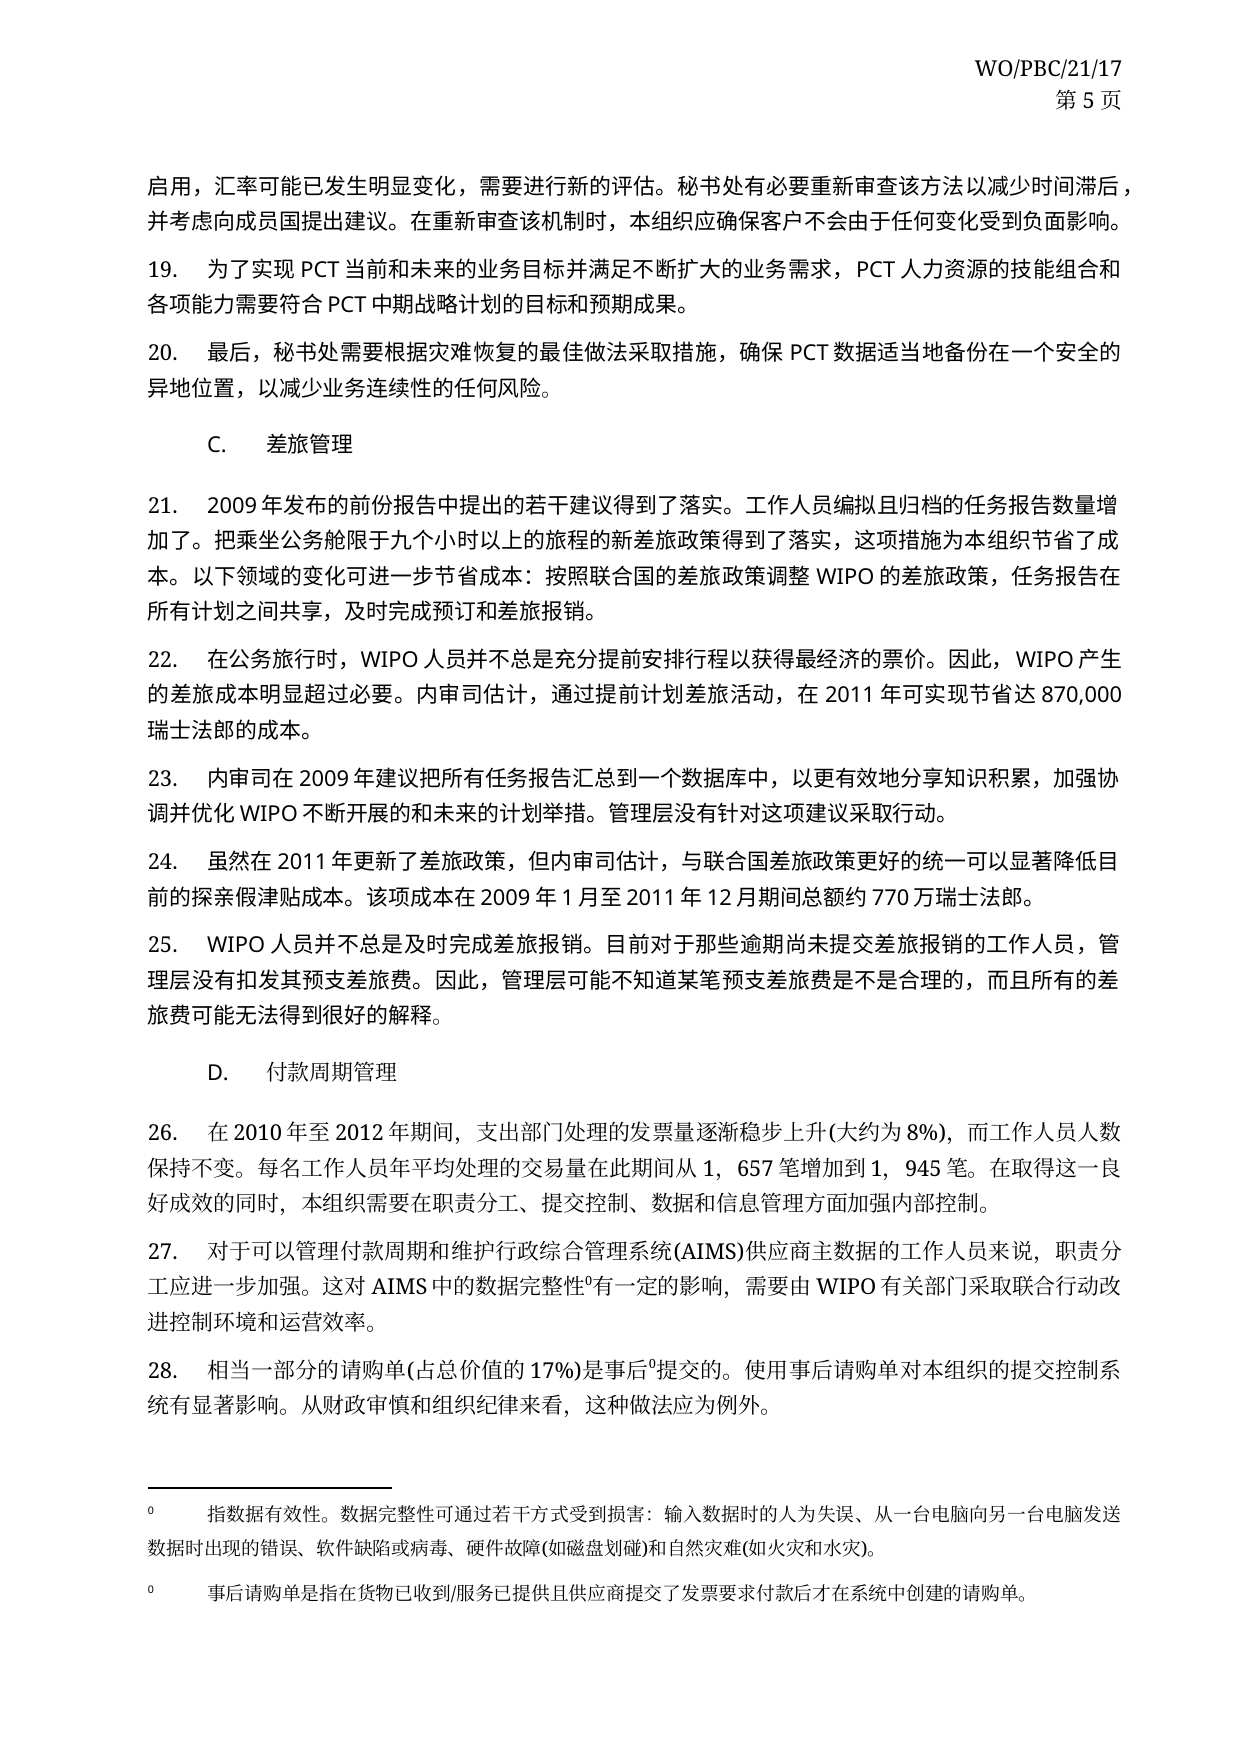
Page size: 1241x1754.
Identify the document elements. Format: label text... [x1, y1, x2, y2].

list WIPO人员并不总是及时完成差旅报销。目前对于那些逾期尚未提交差旅报销的工作人员，管理层没有扣发其预支差旅费。因此，管理层可能不知道某笔预支差旅费是不是合理的，而且所有的差旅费可能无法得到很好的解释。 [148, 924, 1122, 1030]
list 相当一部分的请购单(占总价值的17%)是事后提交的。使用事后请购单对本组织的提交控制系统有显著影响。从财政审慎和组织纪律来看，这种做法应为例外。 [148, 1349, 1122, 1420]
list 在2010年至2012年期间，支出部门处理的发票量逐渐稳步上升(大约为8%)，而工作人员人数保持不变。每名工作人员年平均处理的交易量在此期间从1，657笔增加到1，945笔。在取得这一良好成效的同时，本组织需要在职责分工、提交控制、数据和信息管理方面加强内部控制。 [148, 1112, 1122, 1218]
list 对于可以管理付款周期和维护行政综合管理系统(AIMS)供应商主数据的工作人员来说，职责分工应进一步加强。这对AIMS中的数据完整性有一定的影响，需要由WIPO有关部门采取联合行动改进控制环境和运营效率。 [148, 1230, 1122, 1337]
list 为了实现PCT当前和未来的业务目标并满足不断扩大的业务需求，PCT人力资源的技能组合和各项能力需要符合PCT中期战略计划的目标和预期成果。 [148, 248, 1122, 319]
list 虽然在2011年更新了差旅政策，但内审司估计，与联合国差旅政策更好的统一可以显著降低目前的探亲假津贴成本。该项成本在2009年1月至2011年12月期间总额约770万瑞士法郎。 [148, 840, 1122, 911]
list 内审司在2009年建议把所有任务报告汇总到一个数据库中，以更有效地分享知识积累，加强协调并优化WIPO不断开展的和未来的计划举措。管理层没有针对这项建议采取行动。 [148, 757, 1122, 828]
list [148, 165, 1122, 236]
list 在公务旅行时，WIPO人员并不总是充分提前安排行程以获得最经济的票价。因此，WIPO产生的差旅成本明显超过必要。内审司估计，通过提前计划差旅活动，在2011年可实现节省达870,000瑞士法郎的成本。 [148, 638, 1122, 744]
subtitle 付款周期管理 [207, 1055, 1122, 1087]
subtitle 差旅管理 [207, 427, 1122, 459]
list 最后，秘书处需要根据灾难恢复的最佳做法采取措施，确保PCT数据适当地备份在一个安全的异地位置，以减少业务连续性的任何风险。 [148, 332, 1122, 402]
list 2009年发布的前份报告中提出的若干建议得到了落实。工作人员编拟且归档的任务报告数量增加了。把乘坐公务舱限于九个小时以上的旅程的新差旅政策得到了落实，这项措施为本组织节省了成本。以下领域的变化可进一步节省成本：按照联合国的差旅政策调整WIPO的差旅政策，任务报告在所有计划之间共享，及时完成预订和差旅报销。 [148, 484, 1122, 626]
